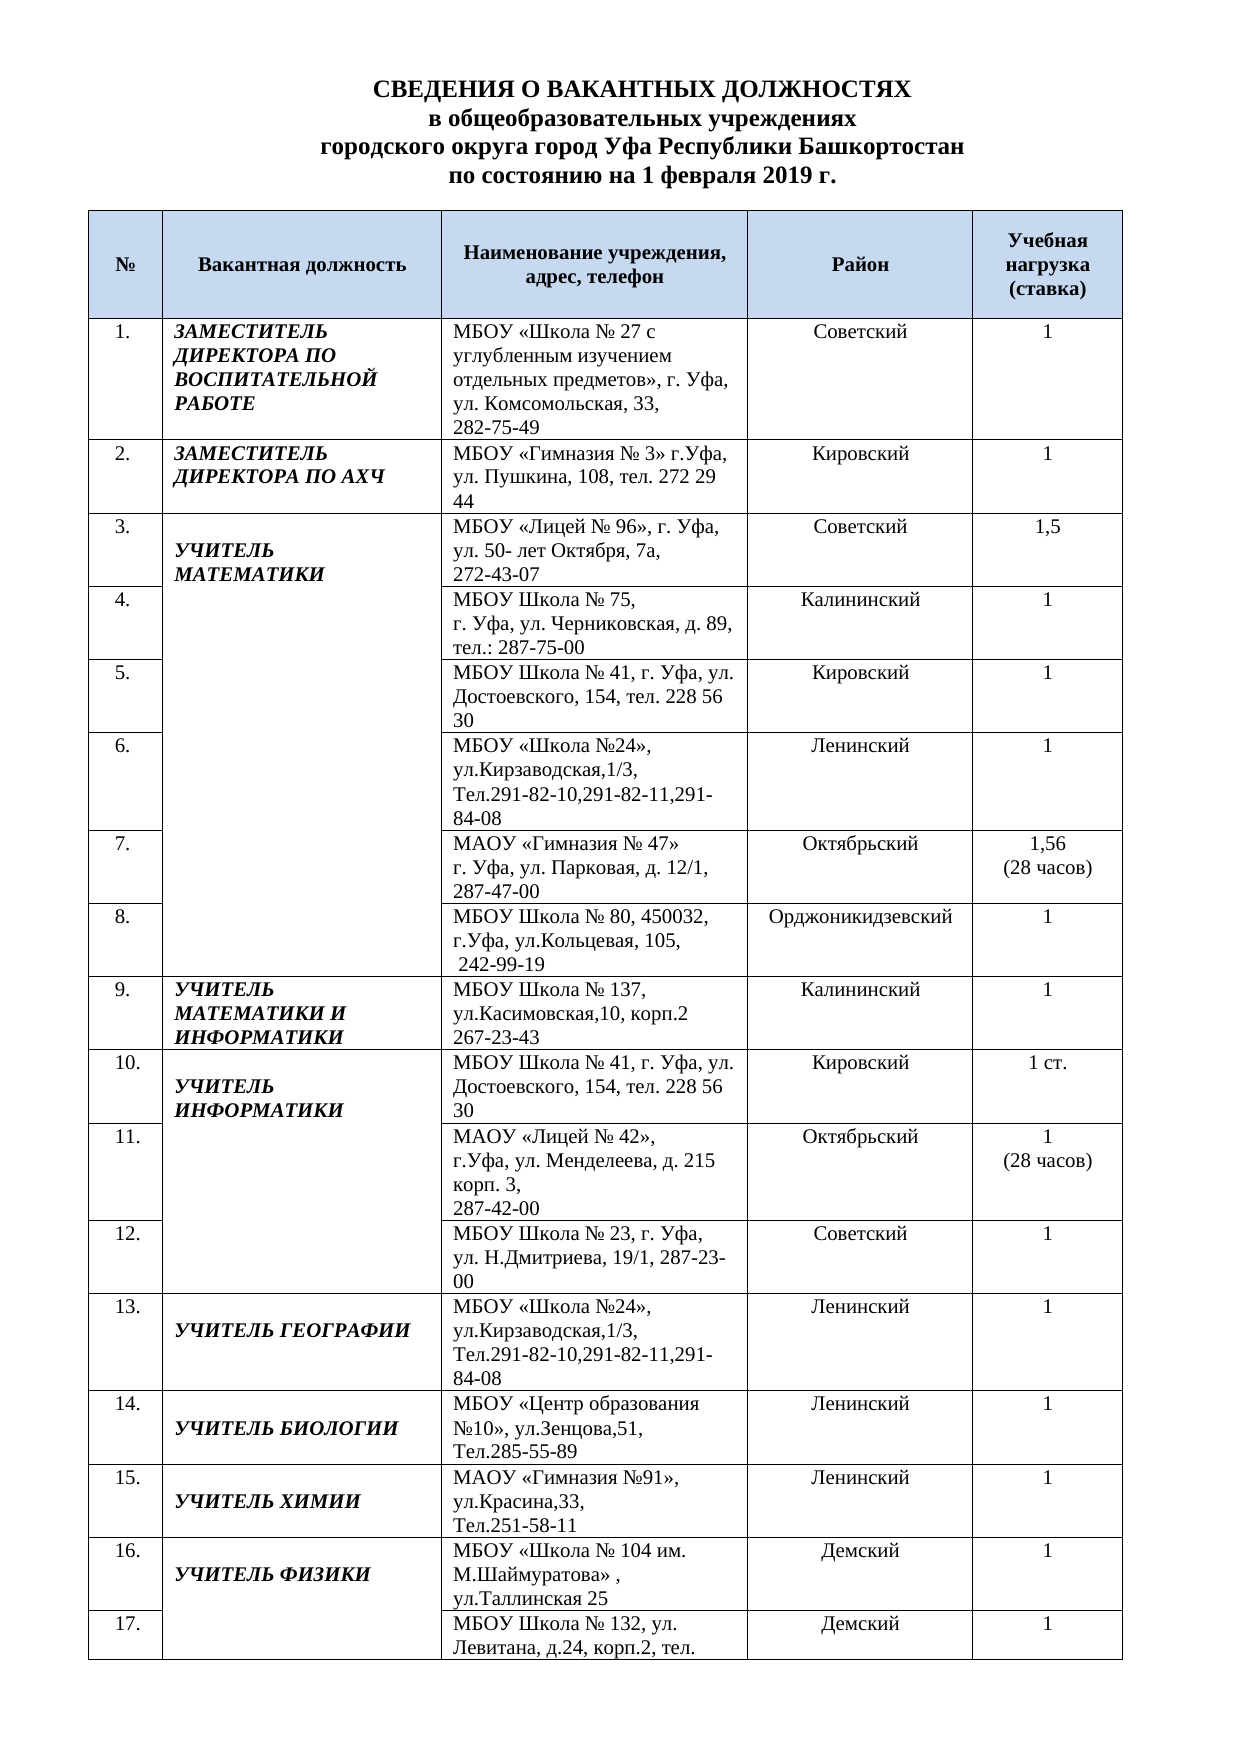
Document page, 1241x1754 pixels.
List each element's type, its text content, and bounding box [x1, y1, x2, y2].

table_cell [89, 977, 162, 1049]
table_cell [89, 1124, 162, 1220]
table_cell 1 [973, 319, 1122, 439]
table_cell УЧИТЕЛЬ ХИМИИ [163, 1465, 441, 1537]
table_cell МБОУ «Центр образования №10», ул.Зенцова,51, Тел.285-55-89 [442, 1391, 747, 1463]
text по состоянию на 1 февраля 2019 г. [133, 160, 1152, 189]
table_cell 1 [973, 1294, 1122, 1390]
table_cell МБОУ Школа № 41, г. Уфа, ул. Достоевского, 154, тел. 228 56 30 [442, 1050, 747, 1122]
table_cell Калининский [748, 977, 972, 1049]
table_cell 1,56 (28 часов) [973, 831, 1122, 903]
table_cell ЗАМЕСТИТЕЛЬ ДИРЕКТОРА ПО АХЧ [163, 440, 441, 513]
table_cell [442, 1611, 747, 1659]
table_cell МБОУ Школа № 23, г. Уфа, ул. Н.Дмитриева, 19/1, 287-23-00 [442, 1221, 747, 1293]
table_cell [89, 440, 162, 513]
table_cell 1 [973, 904, 1122, 976]
table_header Район [748, 211, 972, 318]
table_cell 1 [973, 587, 1122, 659]
table_cell УЧИТЕЛЬ МАТЕМАТИКИ [163, 514, 441, 976]
table_cell Орджоникидзевский [748, 904, 972, 976]
table_cell Ленинский [748, 733, 972, 829]
text городского округа город Уфа Республики Башкортостан [133, 131, 1152, 160]
table_cell 1 [973, 1538, 1122, 1610]
table_cell Ленинский [748, 1391, 972, 1463]
table_cell МБОУ Школа № 137, ул.Касимовская,10, корп.2 267-23-43 [442, 977, 747, 1049]
table_cell [89, 514, 162, 586]
table_cell УЧИТЕЛЬ ИНФОРМАТИКИ [163, 1050, 441, 1293]
table_cell УЧИТЕЛЬ МАТЕМАТИКИ И ИНФОРМАТИКИ [163, 977, 441, 1049]
table_cell [89, 587, 162, 659]
table_cell Демский [748, 1611, 972, 1659]
table_cell МБОУ «Гимназия № 3» г.Уфа, ул. Пушкина, 108, тел. 272 29 44 [442, 440, 747, 513]
table_cell Советский [748, 514, 972, 586]
table_cell 1 [973, 733, 1122, 829]
table_cell [89, 1611, 162, 1659]
table_cell [89, 1391, 162, 1463]
table_header Вакантная должность [163, 211, 441, 318]
table_cell Советский [748, 319, 972, 439]
table_cell Ленинский [748, 1465, 972, 1537]
table_header № [89, 211, 162, 318]
table_cell МАОУ «Лицей № 42», г.Уфа, ул. Менделеева, д. 215 корп. 3, 287-42-00 [442, 1124, 747, 1220]
table_cell МБОУ «Школа №24», ул.Кирзаводская,1/3, Тел.291-82-10,291-82-11,291-84-08 [442, 1294, 747, 1390]
table_cell 1 [973, 440, 1122, 513]
table_cell [89, 1538, 162, 1610]
table_cell Кировский [748, 1050, 972, 1122]
table_cell МАОУ «Гимназия № 47» г. Уфа, ул. Парковая, д. 12/1, 287-47-00 [442, 831, 747, 903]
table_cell 1 [973, 1391, 1122, 1463]
table_cell [89, 319, 162, 439]
table_cell [89, 660, 162, 732]
table_cell 1 (28 часов) [973, 1124, 1122, 1220]
table_cell МБОУ «Школа № 104 им. М.Шаймуратова» , ул.Таллинская 25 [442, 1538, 747, 1610]
table_cell [89, 831, 162, 903]
table_cell [89, 1050, 162, 1122]
table_cell Демский [748, 1538, 972, 1610]
table_cell ЗАМЕСТИТЕЛЬ ДИРЕКТОРА ПО ВОСПИТАТЕЛЬНОЙ РАБОТЕ [163, 319, 441, 439]
table_cell 1 ст. [973, 1050, 1122, 1122]
text СВЕДЕНИЯ О ВАКАНТНЫХ ДОЛЖНОСТЯХ [133, 74, 1152, 103]
table_cell [89, 1294, 162, 1390]
table_cell УЧИТЕЛЬ ГЕОГРАФИИ [163, 1294, 441, 1390]
table_cell Октябрьский [748, 1124, 972, 1220]
table_cell 1 [973, 1611, 1122, 1659]
table_cell Калининский [748, 587, 972, 659]
table_cell МБОУ «Лицей № 96», г. Уфа, ул. 50- лет Октября, 7а, 272-43-07 [442, 514, 747, 586]
table_cell Октябрьский [748, 831, 972, 903]
table_cell [89, 904, 162, 976]
table_cell 1 [973, 1465, 1122, 1537]
text в общеобразовательных учреждениях [133, 103, 1152, 131]
table_cell УЧИТЕЛЬ БИОЛОГИИ [163, 1391, 441, 1463]
table_cell МАОУ «Гимназия №91», ул.Красина,33, Тел.251-58-11 [442, 1465, 747, 1537]
table_cell МБОУ «Школа №24», ул.Кирзаводская,1/3, Тел.291-82-10,291-82-11,291-84-08 [442, 733, 747, 829]
table_cell МБОУ Школа № 80, 450032, г.Уфа, ул.Кольцевая, 105, 242-99-19 [442, 904, 747, 976]
table_cell [89, 1221, 162, 1293]
table_cell 1 [973, 977, 1122, 1049]
table_cell Кировский [748, 660, 972, 732]
table_cell Кировский [748, 440, 972, 513]
table_cell 1 [973, 660, 1122, 732]
table_cell МБОУ Школа № 75, г. Уфа, ул. Черниковская, д. 89, тел.: 287-75-00 [442, 587, 747, 659]
table_cell 1,5 [973, 514, 1122, 586]
table_header Наименование учреждения, адрес, телефон [442, 211, 747, 318]
table_cell 1 [973, 1221, 1122, 1293]
table_cell МБОУ Школа № 41, г. Уфа, ул. Достоевского, 154, тел. 228 56 30 [442, 660, 747, 732]
table_cell МБОУ «Школа № 27 с углубленным изучением отдельных предметов», г. Уфа, ул. Комсомольская, 33, 282-75-49 [442, 319, 747, 439]
table_header Учебная нагрузка (ставка) [973, 211, 1122, 318]
table_cell Советский [748, 1221, 972, 1293]
table_cell [89, 733, 162, 829]
table_cell УЧИТЕЛЬ ФИЗИКИ [163, 1538, 441, 1659]
table_cell Ленинский [748, 1294, 972, 1390]
table_cell [89, 1465, 162, 1537]
